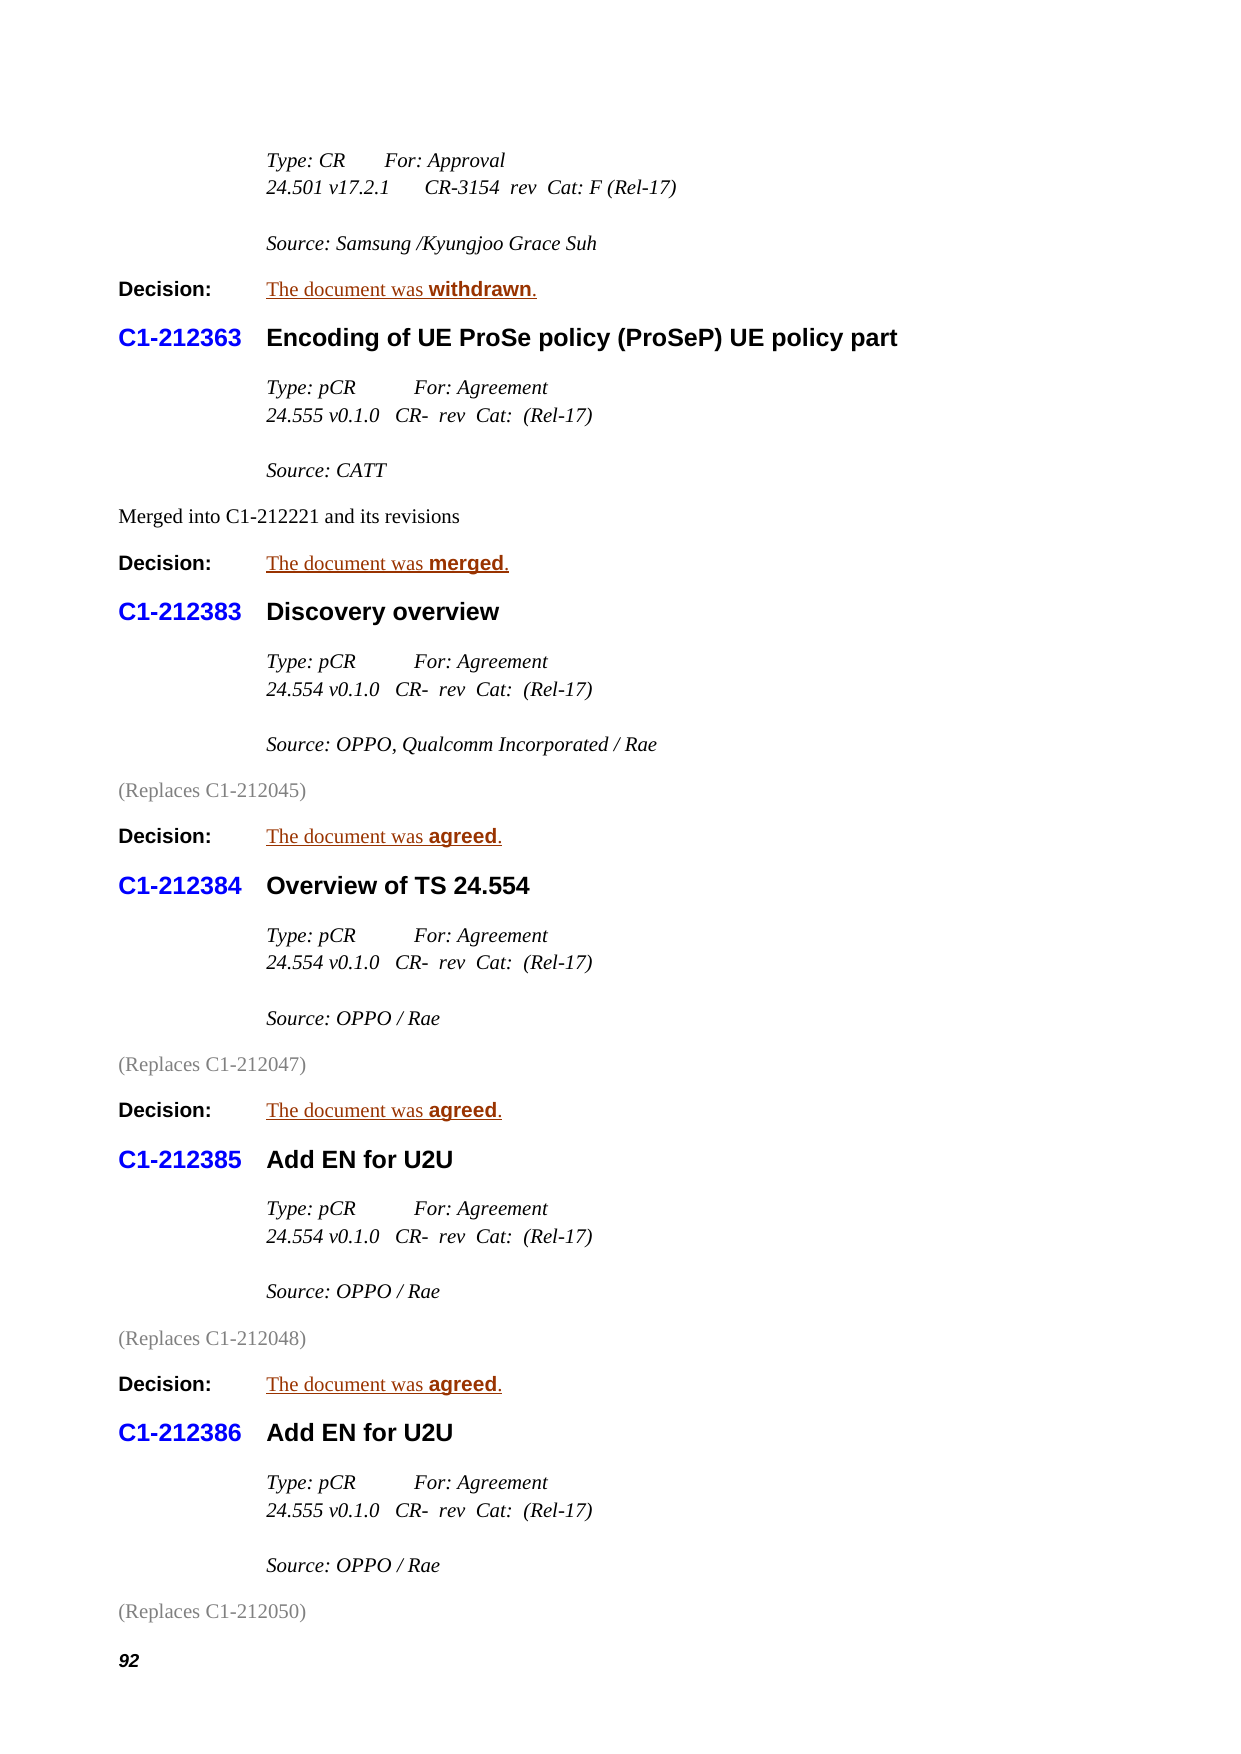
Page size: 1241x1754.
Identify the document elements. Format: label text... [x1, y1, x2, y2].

text C1-212363 Encoding of UE ProSe policy (ProSeP) UE policy part [118, 323, 1122, 352]
text Decision: The document was agreed. [118, 1372, 1122, 1396]
text Type: pCR For: Agreement 24.554 v0.1.0 CR- rev Cat: (Rel-17) Source: OPPO / Rae [118, 1196, 1122, 1303]
text Decision: The document was merged. [118, 551, 1122, 575]
text C1-212386 Add EN for U2U [118, 1418, 1122, 1447]
text (Replaces C1-212047) [118, 1052, 1122, 1076]
text Type: pCR For: Agreement 24.554 v0.1.0 CR- rev Cat: (Rel-17) Source: OPPO / Rae [118, 923, 1122, 1029]
text Decision: The document was agreed. [118, 1098, 1122, 1122]
text C1-212384 Overview of TS 24.554 [118, 871, 1122, 899]
text Type: pCR For: Agreement 24.555 v0.1.0 CR- rev Cat: (Rel-17) Source: CATT [118, 375, 1122, 482]
text Type: pCR For: Agreement 24.554 v0.1.0 CR- rev Cat: (Rel-17) Source: OPPO, Qualcomm Incorporated / Rae [118, 649, 1122, 756]
text C1-212383 Discovery overview [118, 597, 1122, 626]
text (Replaces C1-212048) [118, 1326, 1122, 1349]
text (Replaces C1-212050) [118, 1599, 1122, 1623]
text Decision: The document was withdrawn. [118, 277, 1122, 301]
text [118, 1470, 1122, 1577]
text Decision: The document was agreed. [118, 824, 1122, 848]
text C1-212385 Add EN for U2U [118, 1144, 1122, 1173]
text Merged into C1-212221 and its revisions [118, 504, 1122, 528]
text Type: CR For: Approval 24.501 v17.2.1 CR-3154 rev Cat: F (Rel-17) Source: Samsung /Kyungjoo Grace Suh [118, 148, 1122, 254]
text (Replaces C1-212045) [118, 778, 1122, 802]
